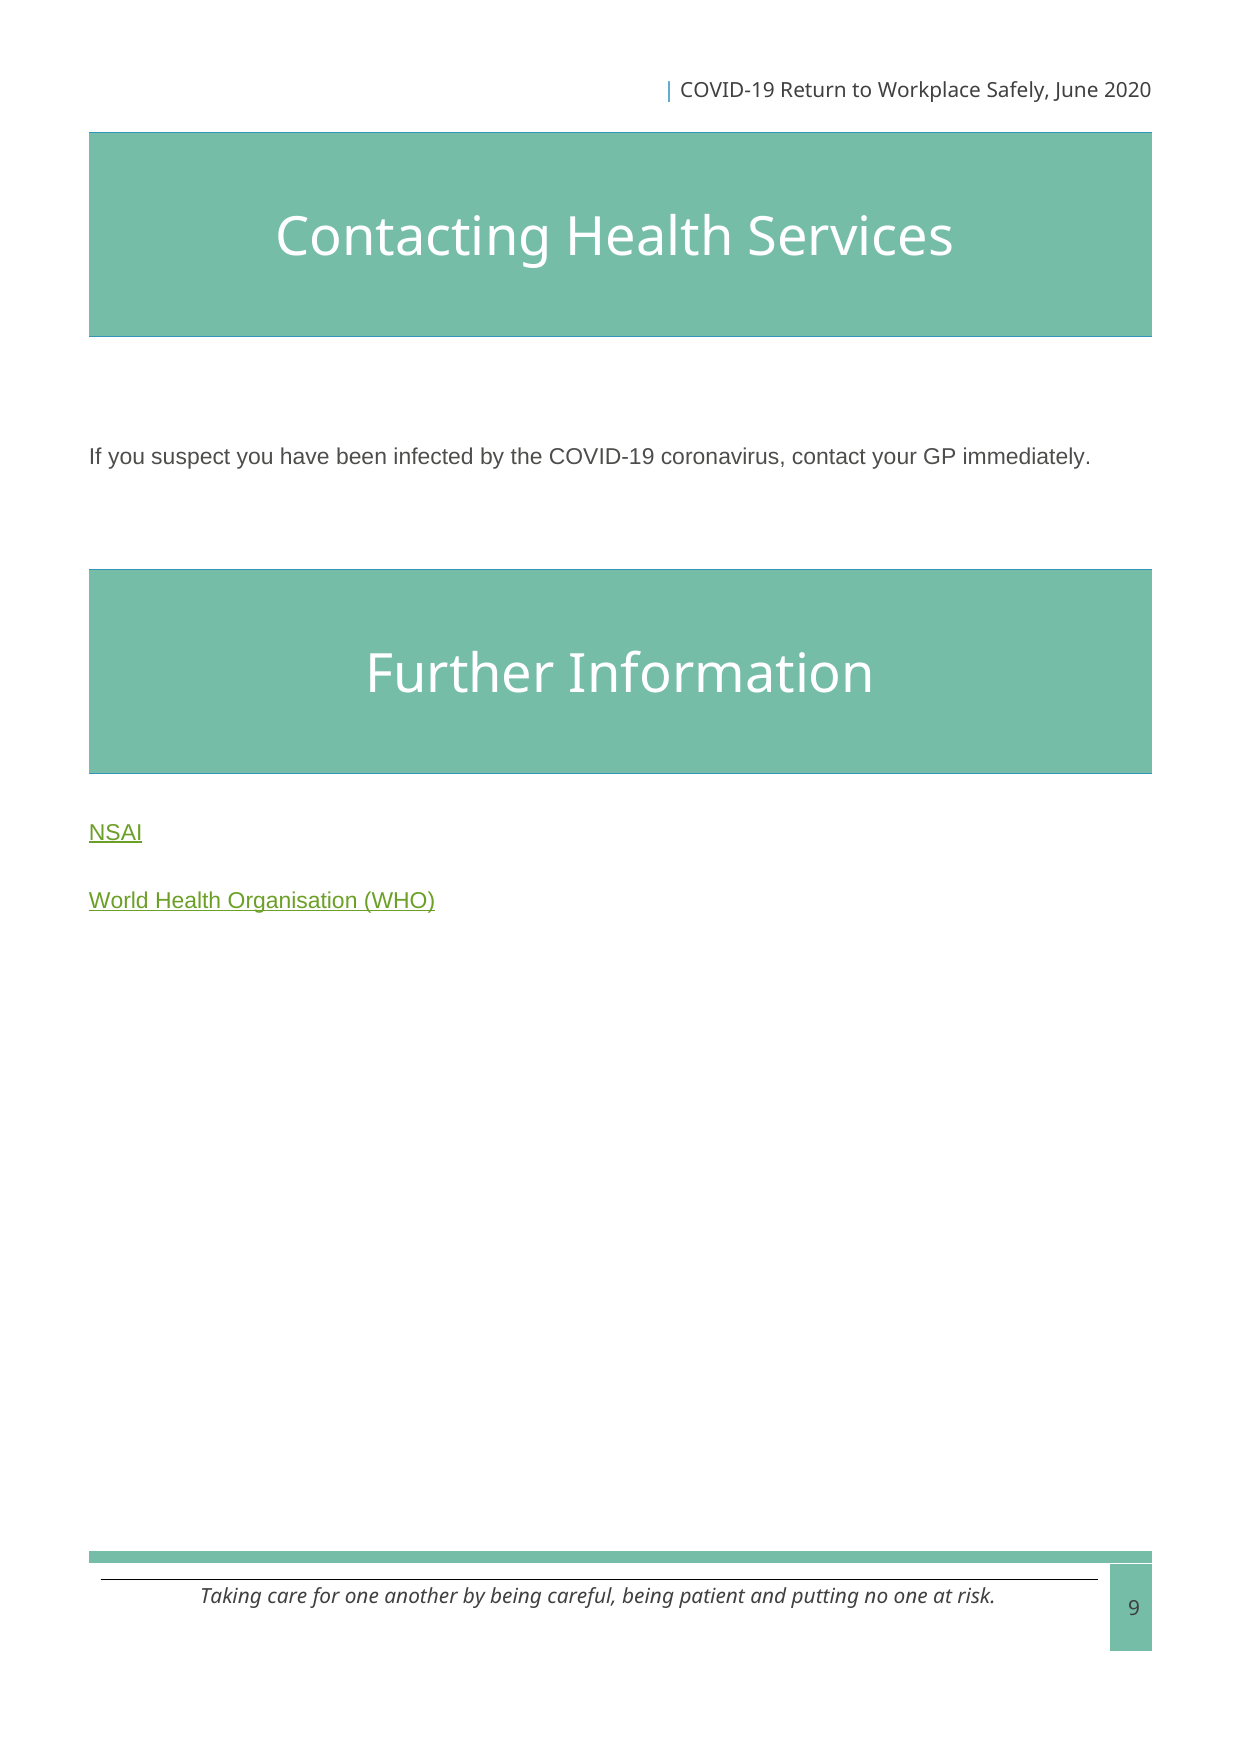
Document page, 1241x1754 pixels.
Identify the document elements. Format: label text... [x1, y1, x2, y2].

subtitle Contacting Health Services [89, 133, 1152, 336]
subtitle Further Information [89, 570, 1152, 773]
text World Health Organisation (WHO) [89, 876, 1152, 914]
text If you suspect you have been infected by the COVID-19 coronavirus, contact your GP immediately. [89, 432, 1152, 469]
text NSAI [89, 807, 1152, 845]
